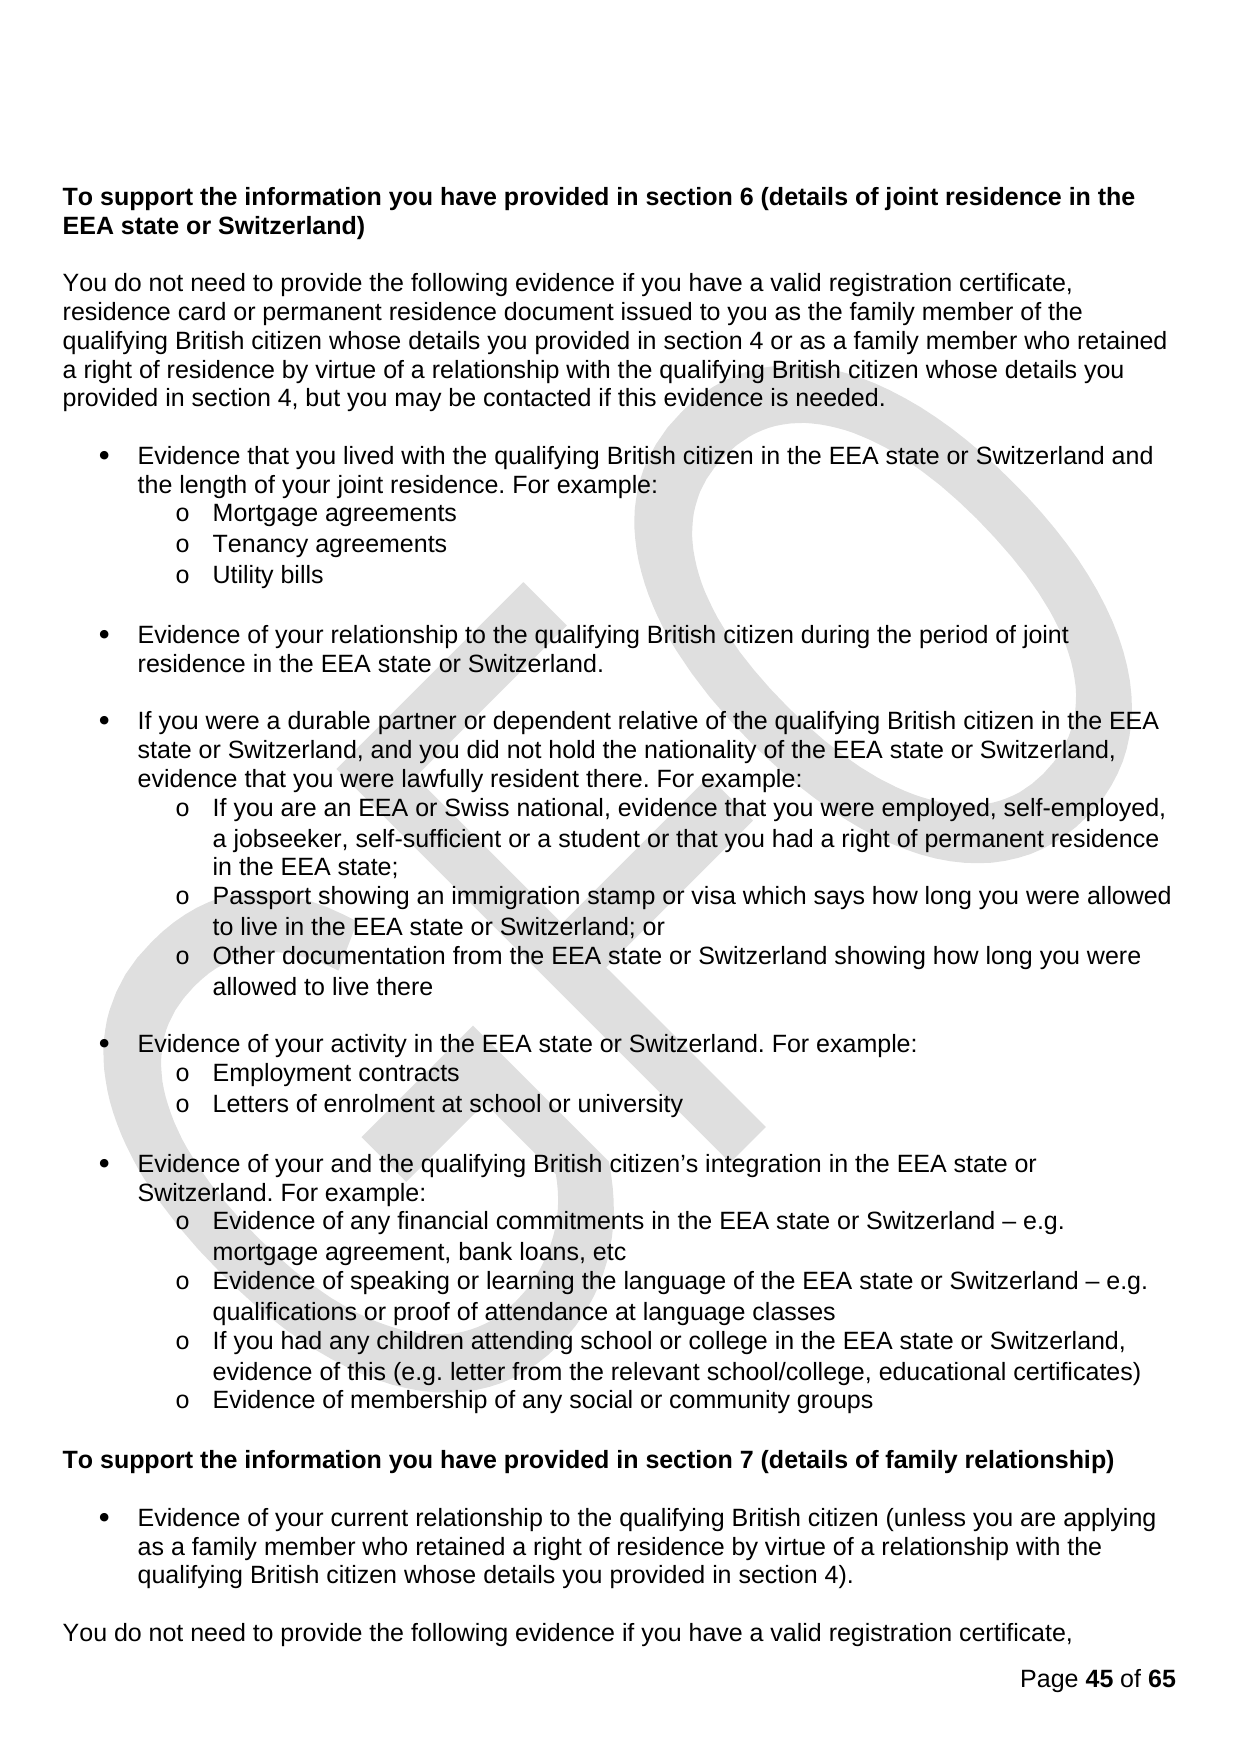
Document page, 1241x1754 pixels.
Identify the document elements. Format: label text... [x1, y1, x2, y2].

list Other documentation from the EEA state or Switzerland showing how long you were allowed to live there [175, 941, 1176, 1001]
list If you are an EEA or Swiss national, evidence that you were employed, self-employed, a jobseeker, self-sufficient or a student or that you had a right of permanent residence in the EEA state; [175, 793, 1176, 881]
list Utility bills [175, 560, 1176, 591]
list Evidence of speaking or learning the language of the EEA state or Switzerland – e.g. qualifications or proof of attendance at language classes [175, 1266, 1176, 1326]
list If you were a durable partner or dependent relative of the qualifying British citizen in the EEA state or Switzerland, and you did not hold the nationality of the EEA state or Switzerland, evidence that you were lawfully resident there. For example: [100, 706, 1176, 793]
list Evidence of your relationship to the qualifying British citizen during the period of joint residence in the EEA state or Switzerland. [100, 620, 1176, 678]
list If you had any children attending school or college in the EEA state or Switzerland, evidence of this (e.g. letter from the relevant school/college, educational certificates) [175, 1326, 1176, 1385]
list Evidence of your activity in the EEA state or Switzerland. For example: [100, 1029, 1176, 1058]
text To support the information you have provided in section 7 (details of family relationship) [62, 1445, 1176, 1474]
list Evidence of any financial commitments in the EEA state or Switzerland – e.g. mortgage agreement, bank loans, etc [175, 1206, 1176, 1266]
text To support the information you have provided in section 6 (details of joint residence in the EEA state or Switzerland) [62, 182, 1176, 239]
list Evidence of membership of any social or community groups [175, 1385, 1176, 1416]
list Evidence of your current relationship to the qualifying British citizen (unless you are applying as a family member who retained a right of residence by virtue of a relationship with the qualifying British citizen whose details you provided in section 4). [100, 1503, 1176, 1589]
list Letters of enrolment at school or university [175, 1089, 1176, 1120]
list Mortgage agreements [175, 498, 1176, 529]
list Passport showing an immigration stamp or visa which says how long you were allowed to live in the EEA state or Switzerland; or [175, 881, 1176, 941]
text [62, 1618, 1176, 1646]
list Tenancy agreements [175, 529, 1176, 560]
list Employment contracts [175, 1058, 1176, 1089]
list Evidence that you lived with the qualifying British citizen in the EEA state or Switzerland and the length of your joint residence. For example: [100, 441, 1176, 498]
list Evidence of your and the qualifying British citizen’s integration in the EEA state or Switzerland. For example: [100, 1149, 1176, 1206]
